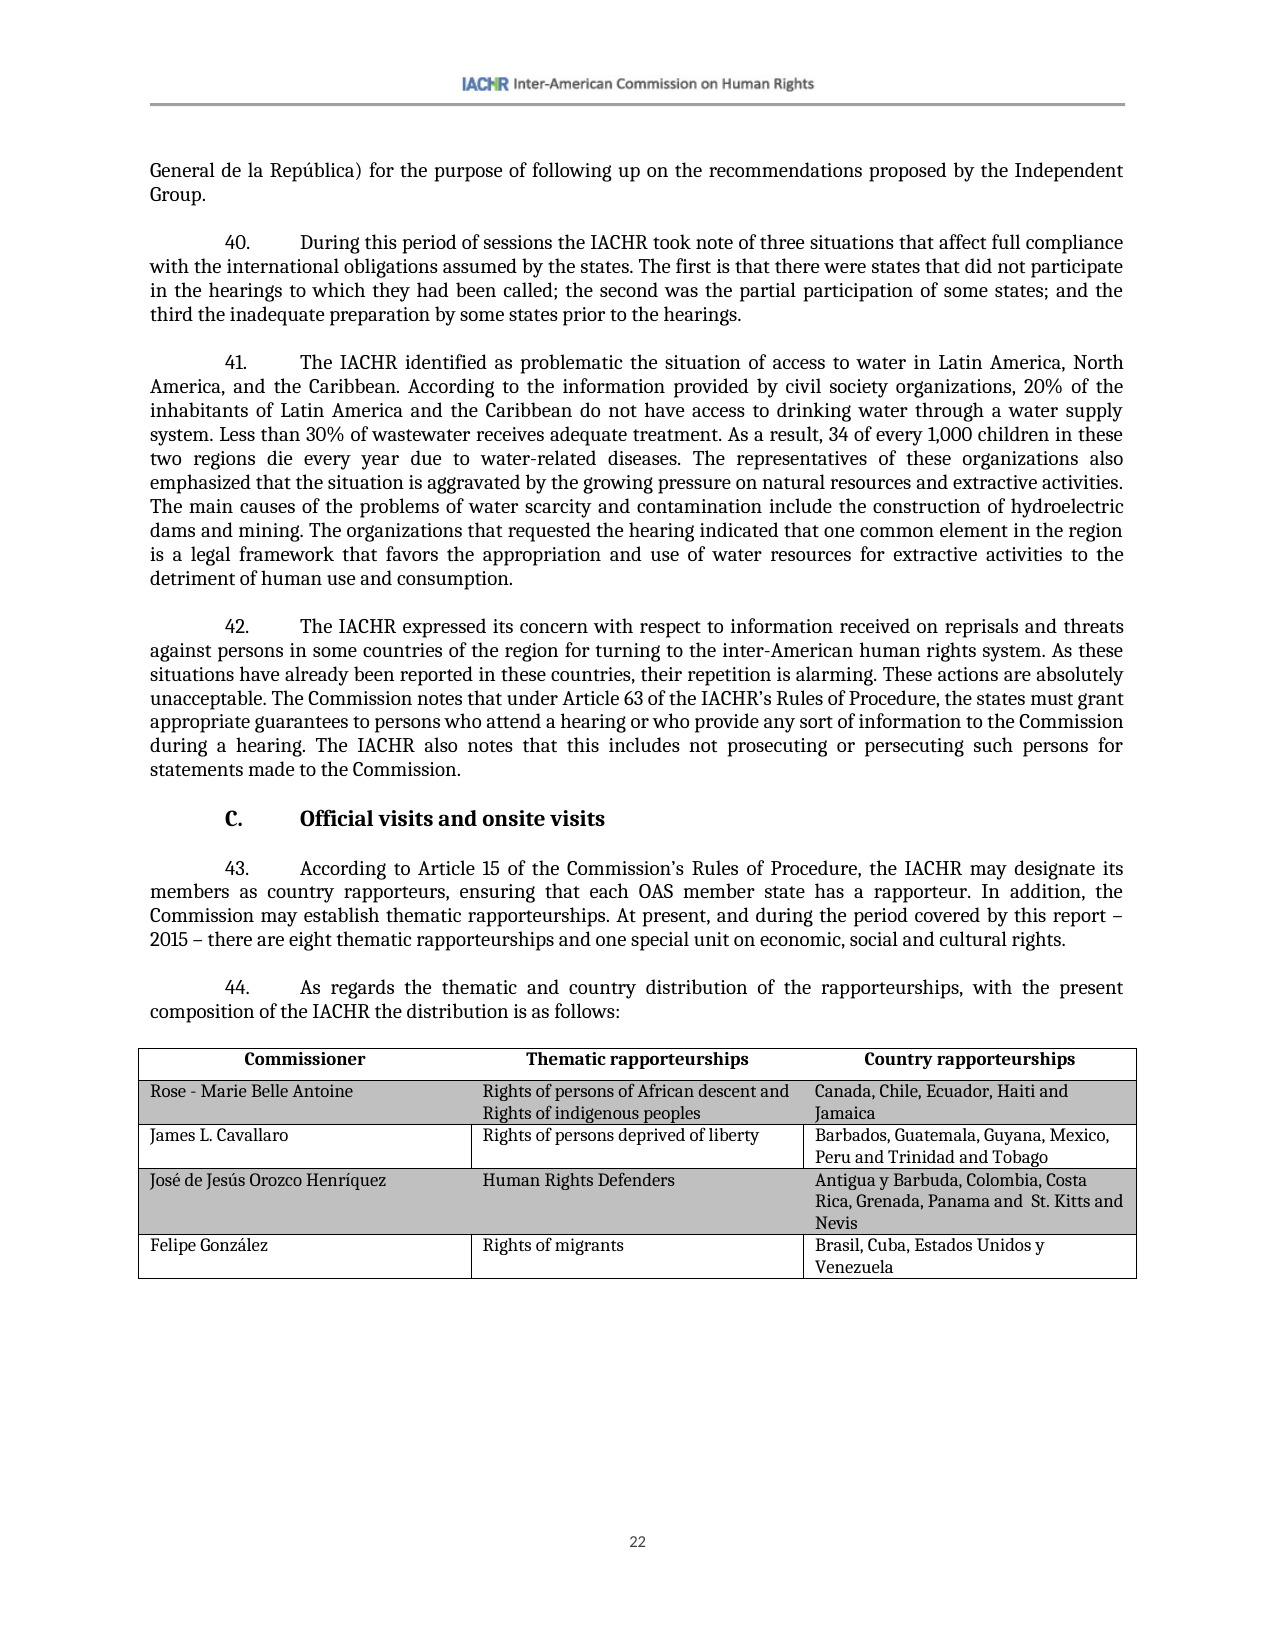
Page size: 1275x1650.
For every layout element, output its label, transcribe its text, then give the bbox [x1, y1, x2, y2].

subtitle Official visits and onsite visits [225, 806, 1125, 832]
picture [450, 75, 826, 93]
list According to Article 15 of the Commission’s Rules of Procedure, the IACHR may designate its members as country rapporteurs, ensuring that each OAS member state has a rapporteur. In addition, the Commission may establish thematic rapporteurships. At present, and during the period covered by this report – 2015 – there are eight thematic rapporteurships and one special unit on economic, social and cultural rights. [150, 856, 1125, 952]
table_cell Rights of persons deprived of liberty [472, 1125, 803, 1168]
table_cell Brasil, Cuba, Estados Unidos y Venezuela [804, 1235, 1136, 1278]
table_cell Felipe González [139, 1235, 471, 1278]
table_cell Canada, Chile, Ecuador, Haiti and Jamaica [804, 1081, 1136, 1124]
list As regards the thematic and country distribution of the rapporteurships, with the present composition of the IACHR the distribution is as follows: [150, 976, 1125, 1024]
list The IACHR expressed its concern with respect to information received on reprisals and threats against persons in some countries of the region for turning to the inter-American human rights system. As these situations have already been reported in these countries, their repetition is alarming. These actions are absolutely unacceptable. The Commission notes that under Article 63 of the IACHR’s Rules of Procedure, the states must grant appropriate guarantees to persons who attend a hearing or who provide any sort of information to the Commission during a hearing. The IACHR also notes that this includes not prosecuting or persecuting such persons for statements made to the Commission. [150, 614, 1125, 782]
list The IACHR identified as problematic the situation of access to water in Latin America, North America, and the Caribbean. According to the information provided by civil society organizations, 20% of the inhabitants of Latin America and the Caribbean do not have access to drinking water through a water supply system. Less than 30% of wastewater receives adequate treatment. As a result, 34 of every 1,000 children in these two regions die every year due to water-related diseases. The representatives of these organizations also emphasized that the situation is aggravated by the growing pressure on natural resources and extractive activities. The main causes of the problems of water scarcity and contamination include the construction of hydroelectric dams and mining. The organizations that requested the hearing indicated that one common element in the region is a legal framework that favors the appropriation and use of water resources for extractive activities to the detriment of human use and consumption. [150, 351, 1125, 590]
table_cell Human Rights Defenders [471, 1169, 804, 1234]
list During this period of sessions the IACHR took note of three situations that affect full compliance with the international obligations assumed by the states. The first is that there were states that did not participate in the hearings to which they had been called; the second was the partial participation of some states; and the third the inadequate preparation by some states prior to the hearings. [150, 231, 1125, 327]
table_cell James L. Cavallaro [139, 1125, 471, 1168]
table_cell Barbados, Guatemala, Guyana, Mexico, Peru and Trinidad and Tobago [804, 1125, 1136, 1168]
table_cell José de Jesús Orozco Henríquez [139, 1169, 471, 1234]
table_cell Rose - Marie Belle Antoine [139, 1081, 471, 1124]
table_header Thematic rapporteurships [471, 1049, 804, 1080]
table_cell Antigua y Barbuda, Colombia, Costa Rica, Grenada, Panama and St. Kitts and Nevis [804, 1169, 1136, 1234]
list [150, 159, 1125, 207]
table_cell Rights of migrants [472, 1235, 803, 1278]
table_header Commissioner [139, 1049, 471, 1080]
table_cell Rights of persons of African descent and Rights of indigenous peoples [471, 1081, 804, 1124]
table_header Country rapporteurships [804, 1049, 1136, 1080]
